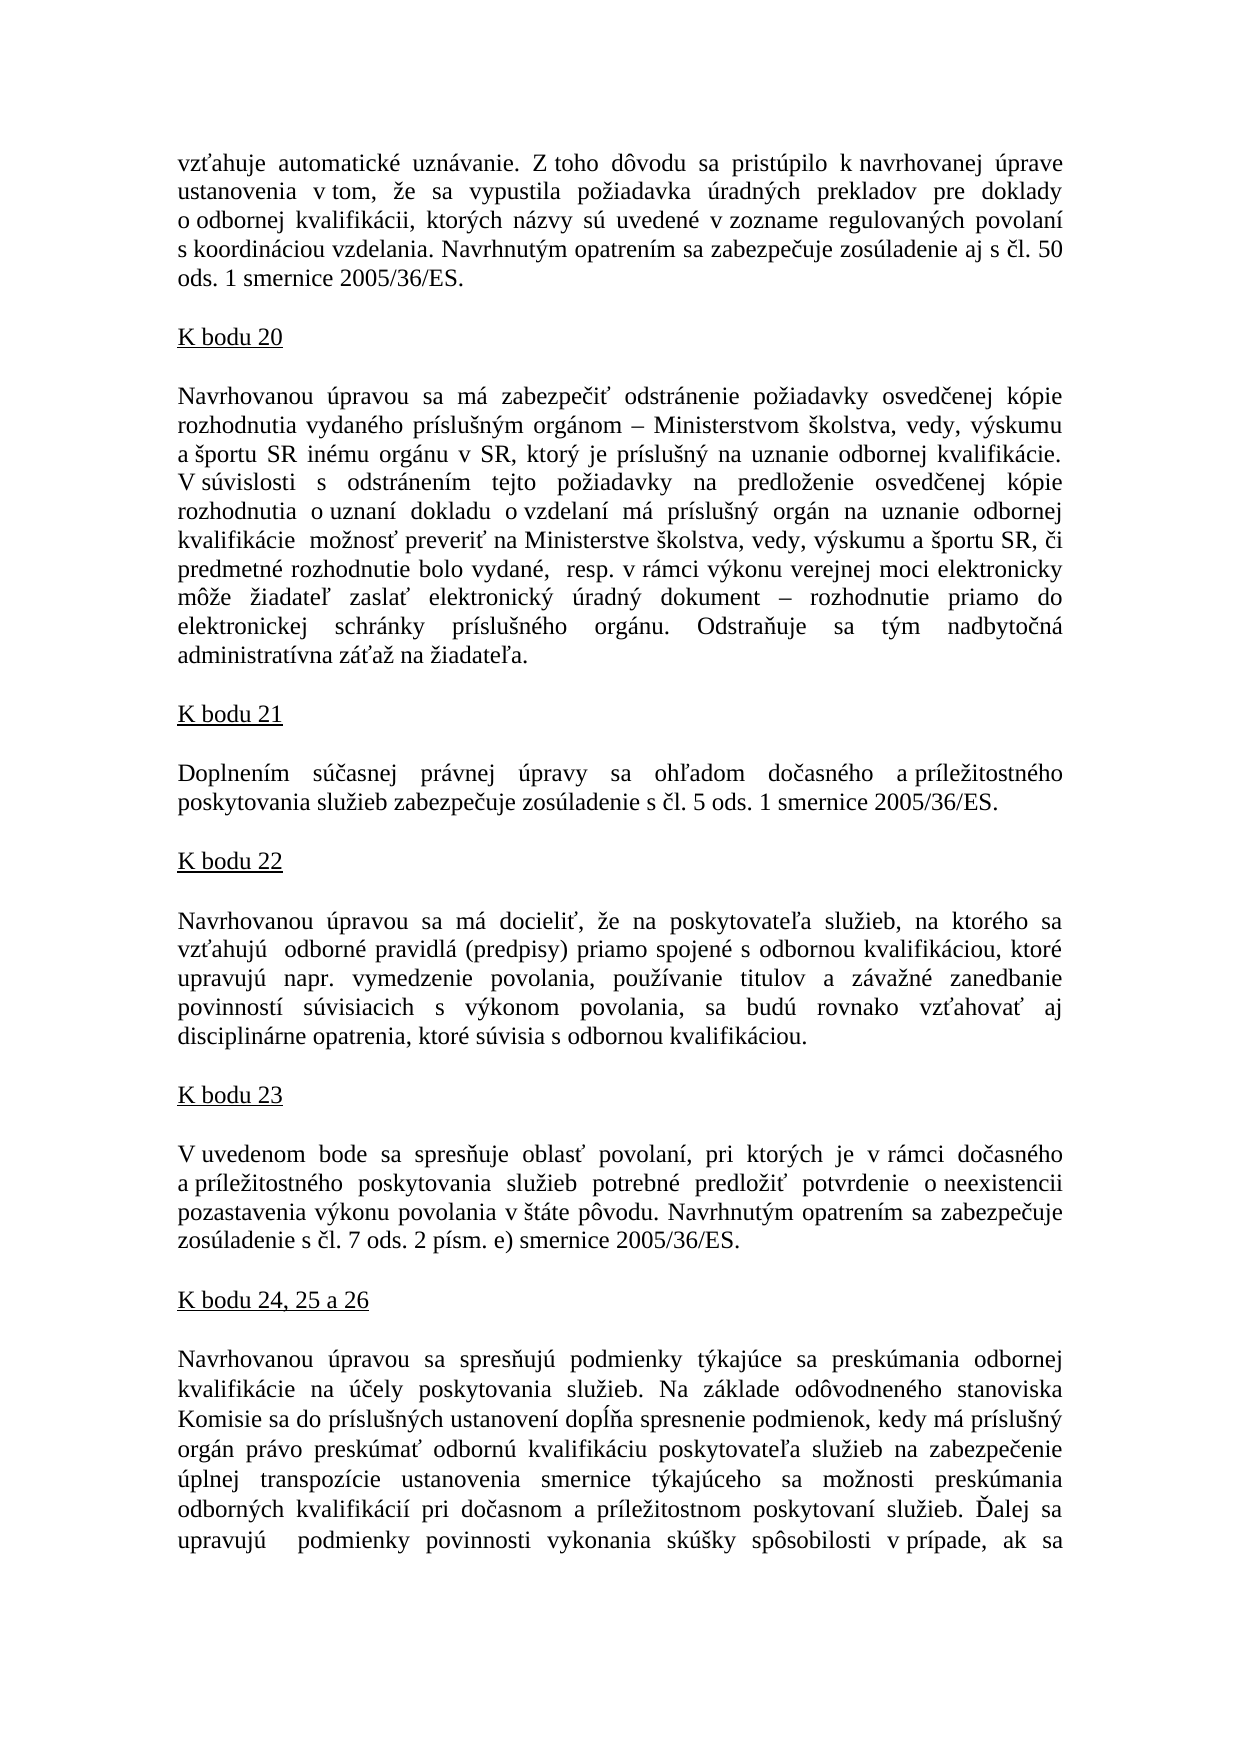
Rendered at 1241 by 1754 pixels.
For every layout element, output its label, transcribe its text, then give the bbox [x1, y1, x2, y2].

text K bodu 23 [177, 1080, 1063, 1109]
text V uvedenom bode sa spresňuje oblasť povolaní, pri ktorých je v rámci dočasného a príležitostného poskytovania služieb potrebné predložiť potvrdenie o neexistencii pozastavenia výkonu povolania v štáte pôvodu. Navrhnutým opatrením sa zabezpečuje zosúladenie s čl. 7 ods. 2 písm. e) smernice 2005/36/ES. [177, 1139, 1063, 1254]
text K bodu 21 [177, 699, 1063, 728]
text Doplnením súčasnej právnej úpravy sa ohľadom dočasného a príležitostného poskytovania služieb zabezpečuje zosúladenie s čl. 5 ods. 1 smernice 2005/36/ES. [177, 758, 1063, 816]
text Navrhovanou úpravou sa má docieliť, že na poskytovateľa služieb, na ktorého sa vzťahujú odborné pravidlá (predpisy) priamo spojené s odbornou kvalifikáciou, ktoré upravujú napr. vymedzenie povolania, používanie titulov a závažné zanedbanie povinností súvisiacich s výkonom povolania, sa budú rovnako vzťahovať aj disciplinárne opatrenia, ktoré súvisia s odbornou kvalifikáciou. [177, 906, 1063, 1049]
text Navrhovanou úpravou sa má zabezpečiť odstránenie požiadavky osvedčenej kópie rozhodnutia vydaného príslušným orgánom – Ministerstvom školstva, vedy, výskumu a športu SR inému orgánu v SR, ktorý je príslušný na uznanie odbornej kvalifikácie. V súvislosti s odstránením tejto požiadavky na predloženie osvedčenej kópie rozhodnutia o uznaní dokladu o vzdelaní má príslušný orgán na uznanie odbornej kvalifikácie možnosť preveriť na Ministerstve školstva, vedy, výskumu a športu SR, či predmetné rozhodnutie bolo vydané, resp. v rámci výkonu verejnej moci elektronicky môže žiadateľ zaslať elektronický úradný dokument – rozhodnutie priamo do elektronickej schránky príslušného orgánu. Odstraňuje sa tým nadbytočná administratívna záťaž na žiadateľa. [177, 381, 1063, 669]
text K bodu 20 [177, 322, 1063, 351]
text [177, 148, 1063, 291]
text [177, 1344, 1063, 1553]
text K bodu 24, 25 a 26 [177, 1285, 1063, 1313]
text K bodu 22 [177, 846, 1063, 875]
